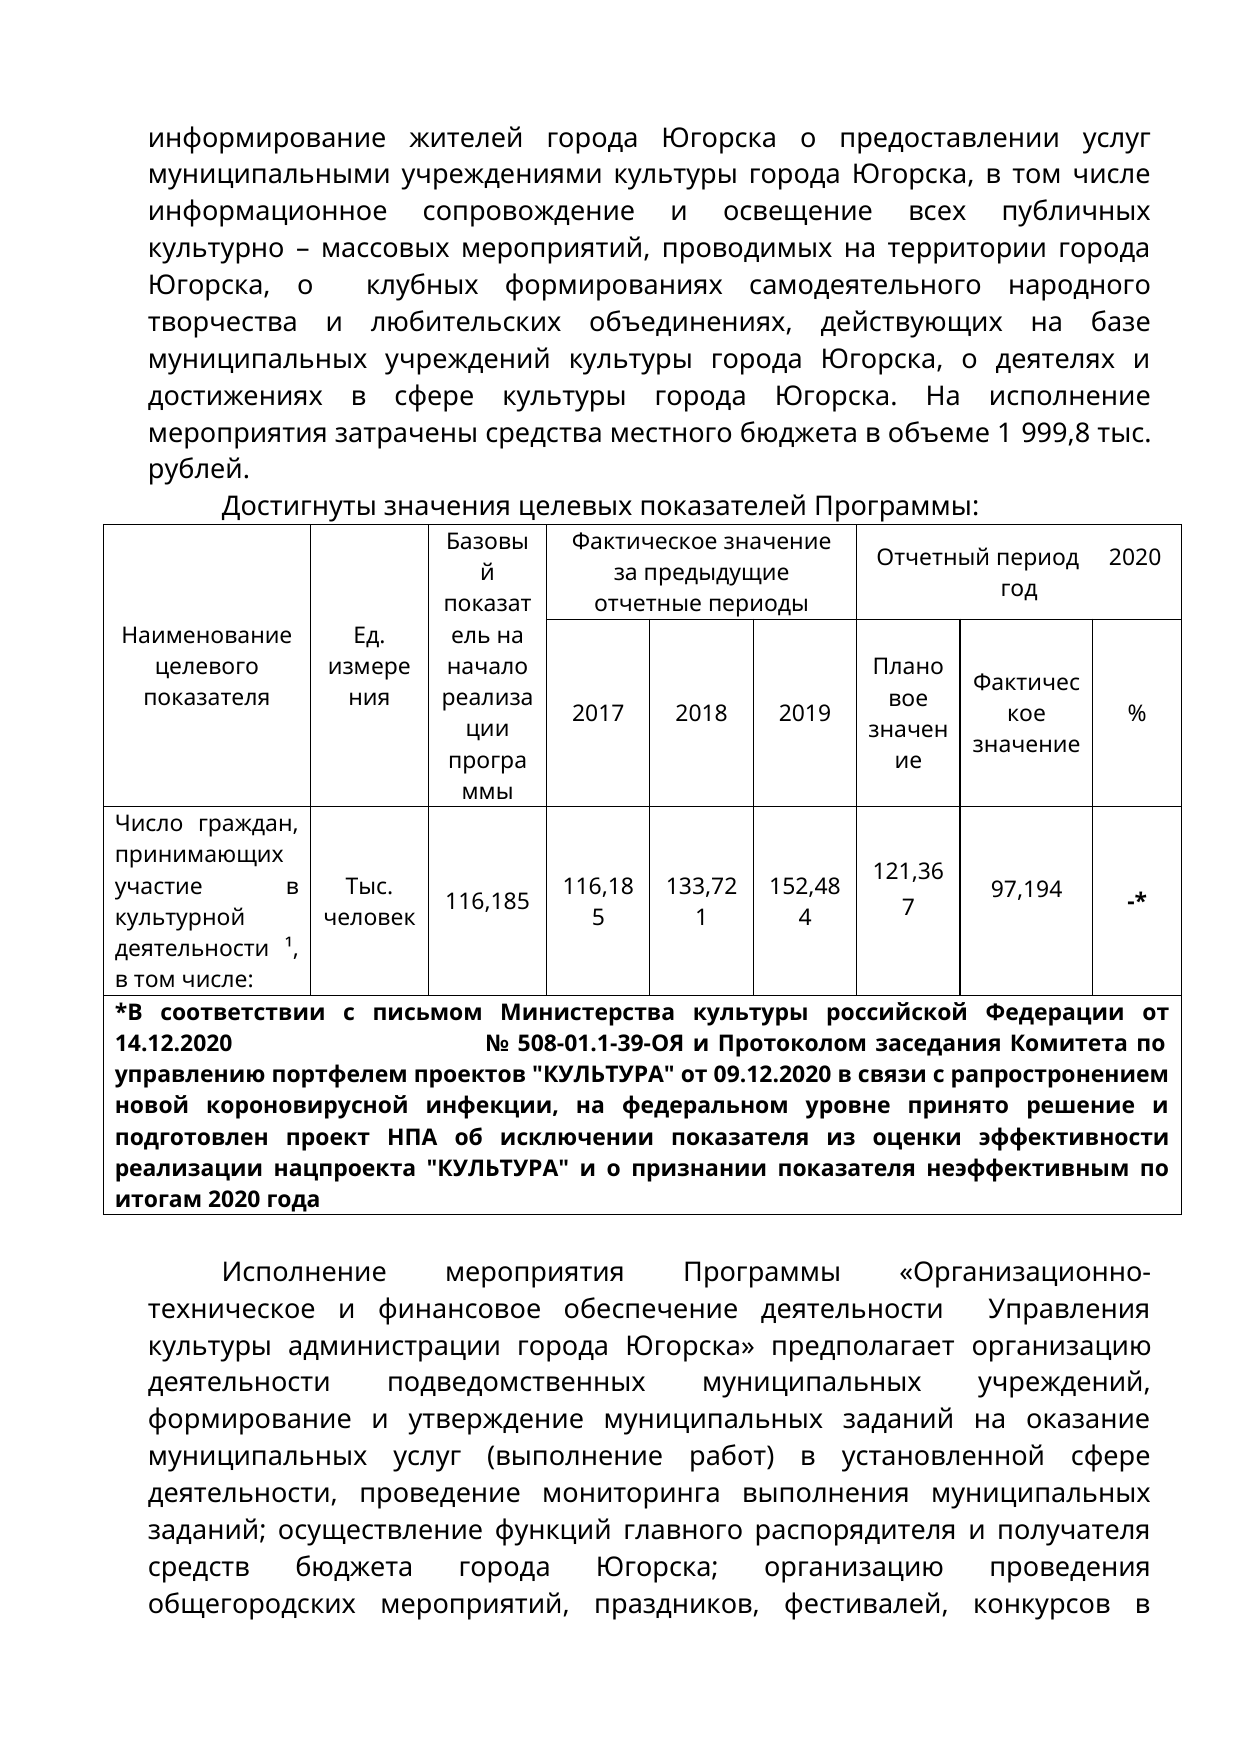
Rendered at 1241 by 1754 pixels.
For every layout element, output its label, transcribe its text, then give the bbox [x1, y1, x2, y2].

table_header Наименование целевого показателя [104, 525, 310, 806]
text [148, 118, 1152, 487]
table_cell Число граждан, принимающих участие в культурной деятельности ¹, в том числе: [104, 807, 310, 994]
table_cell 133,721 [650, 807, 753, 994]
table_cell 116,185 [429, 807, 546, 994]
table_cell 152,484 [754, 807, 856, 994]
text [148, 1252, 1152, 1621]
text Достигнуты значения целевых показателей Программы: [148, 487, 1152, 524]
table_header Фактическое значение за предыдущие отчетные периоды [547, 525, 856, 618]
table_cell -* [1093, 807, 1181, 994]
table_cell Тыс. человек [311, 807, 428, 994]
table_cell 97,194 [961, 807, 1092, 994]
table_cell Плановое значение [857, 620, 959, 806]
table_cell *В соответствии с письмом Министерства культуры российской Федерации от 14.12.2020 № 508-01.1-39-ОЯ и Протоколом заседания Комитета по управлению портфелем проектов "КУЛЬТУРА" от 09.12.2020 в связи с рапростронением новой короновирусной инфекции, на федеральном уровне принято решение и подготовлен проект НПА об исключении показателя из оценки эффективности реализации нацпроекта "КУЛЬТУРА" и о признании показателя неэффективным по итогам 2020 года [104, 996, 1181, 1214]
table_header Базовый показатель на начало реализации программы [429, 525, 546, 806]
table_header Ед. измерения [311, 525, 428, 806]
table_cell % [1093, 620, 1181, 806]
table_cell 2019 [754, 620, 856, 806]
table_cell 116,185 [547, 807, 649, 994]
table_cell 2018 [650, 620, 753, 806]
table_cell 121,367 [857, 807, 959, 994]
table_header Отчетный период 2020 год [857, 525, 1181, 618]
table_cell 2017 [547, 620, 649, 806]
table_cell Фактическое значение [961, 620, 1092, 806]
